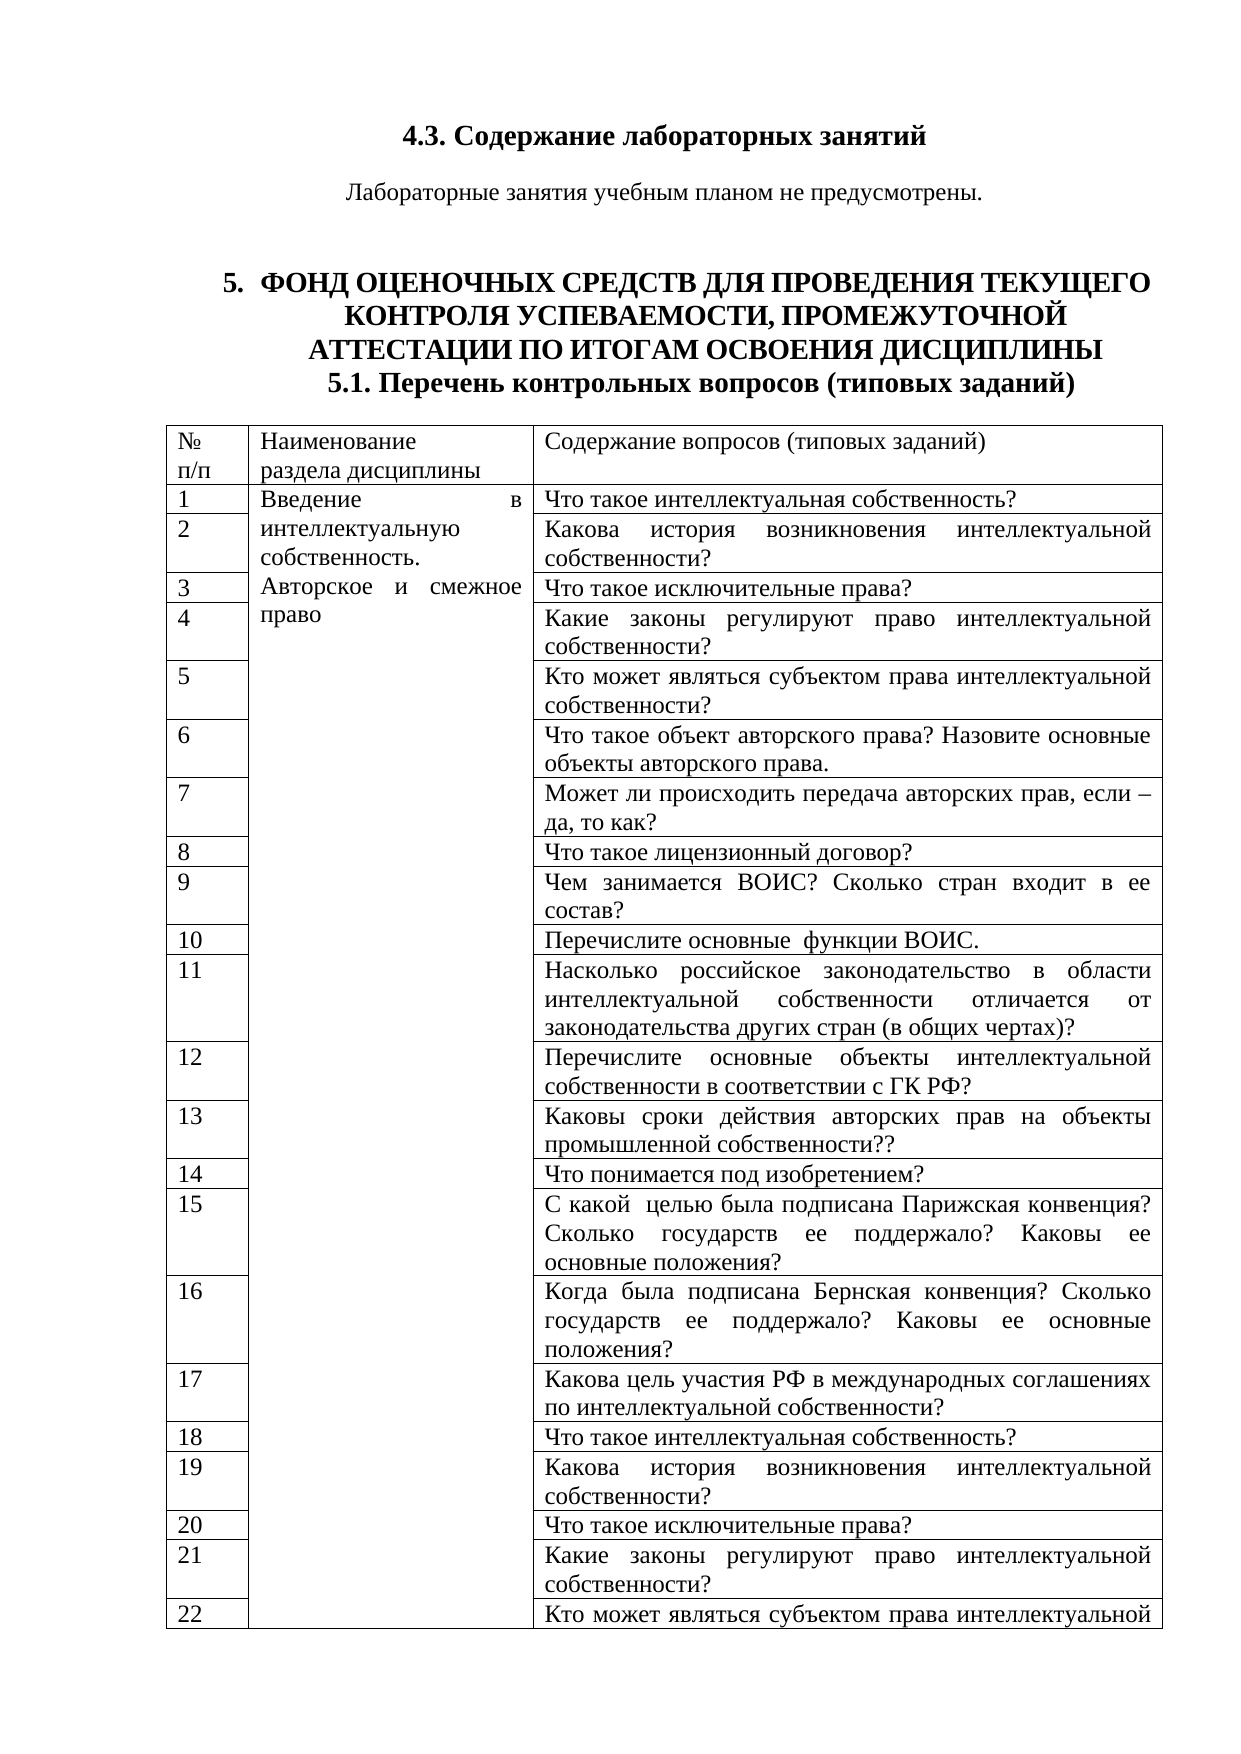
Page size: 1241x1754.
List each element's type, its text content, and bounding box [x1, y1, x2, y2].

table_cell Когда была подписана Бернская конвенция? Сколько государств ее поддержало? Каковы ее основные положения? [534, 1276, 1162, 1363]
table_cell 17 [167, 1364, 248, 1421]
table_cell Какова история возникновения интеллектуальной собственности? [534, 514, 1162, 572]
table_cell Что такое исключительные права? [534, 1511, 1162, 1539]
table_cell Что такое исключительные права? [534, 573, 1162, 602]
table_cell Кто может являться субъектом права интеллектуальной собственности? [534, 661, 1162, 719]
table_cell 21 [167, 1540, 248, 1598]
table_cell Перечислите основные функции ВОИС. [534, 925, 1162, 954]
table_cell Что такое объект авторского права? Назовите основные объекты авторского права. [534, 720, 1162, 777]
table_cell Чем занимается ВОИС? Сколько стран входит в ее состав? [534, 867, 1162, 924]
table_cell 11 [167, 955, 248, 1041]
table_cell 20 [167, 1511, 248, 1539]
table_cell 12 [167, 1042, 248, 1100]
table_cell Что такое интеллектуальная собственность? [534, 1422, 1162, 1451]
text Лабораторные занятия учебным планом не предусмотрены. [177, 177, 1152, 206]
table_cell Может ли происходить передача авторских прав, если – да, то как? [534, 778, 1162, 836]
table_cell С какой целью была подписана Парижская конвенция? Сколько государств ее поддержало? Каковы ее основные положения? [534, 1189, 1162, 1275]
table_cell 7 [167, 778, 248, 836]
table_header Наименование раздела дисциплины [249, 426, 533, 483]
table_cell Какие законы регулируют право интеллектуальной собственности? [534, 603, 1162, 660]
table_cell 13 [167, 1101, 248, 1158]
table_cell 14 [167, 1159, 248, 1188]
table_cell 1 [167, 485, 248, 513]
table_cell 8 [167, 837, 248, 866]
table_cell Что такое лицензионный договор? [534, 837, 1162, 866]
table_cell 4 [167, 603, 248, 660]
table_cell 9 [167, 867, 248, 924]
table_cell 6 [167, 720, 248, 777]
table_cell 3 [167, 573, 248, 602]
table_cell Какова история возникновения интеллектуальной собственности? [534, 1452, 1162, 1509]
table_cell Насколько российское законодательство в области интеллектуальной собственности отличается от законодательства других стран (в общих чертах)? [534, 955, 1162, 1041]
text 4.3. Содержание лабораторных занятий [177, 118, 1152, 152]
text 5.1. Перечень контрольных вопросов (типовых заданий) [177, 366, 1152, 399]
table_cell Перечислите основные объекты интеллектуальной собственности в соответствии с ГК РФ? [534, 1042, 1162, 1100]
table_cell 19 [167, 1452, 248, 1509]
table_cell 22 [167, 1599, 248, 1628]
table_cell Какова цель участия РФ в международных соглашениях по интеллектуальной собственности? [534, 1364, 1162, 1421]
table_cell 16 [167, 1276, 248, 1363]
table_cell Введение в интеллектуальную собственность. Авторское и смежное право [249, 485, 533, 1628]
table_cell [534, 1599, 1162, 1628]
list ФОНД ОЦЕНОЧНЫХ СРЕДСТВ ДЛЯ ПРОВЕДЕНИЯ ТЕКУЩЕГО КОНТРОЛЯ УСПЕВАЕМОСТИ, ПРОМЕЖУТОЧНОЙ АТТЕСТАЦИИ ПО ИТОГАМ ОСВОЕНИЯ ДИСЦИПЛИНЫ [222, 265, 1152, 366]
table_cell Что понимается под изобретением? [534, 1159, 1162, 1188]
table_cell 2 [167, 514, 248, 572]
table_cell 5 [167, 661, 248, 719]
table_cell 15 [167, 1189, 248, 1275]
table_cell Каковы сроки действия авторских прав на объекты промышленной собственности?? [534, 1101, 1162, 1158]
table_cell Какие законы регулируют право интеллектуальной собственности? [534, 1540, 1162, 1598]
table_cell Что такое интеллектуальная собственность? [534, 485, 1162, 513]
table_header № п/п [167, 426, 248, 483]
table_header Содержание вопросов (типовых заданий) [534, 426, 1162, 483]
table_cell 10 [167, 925, 248, 954]
table_cell 18 [167, 1422, 248, 1451]
